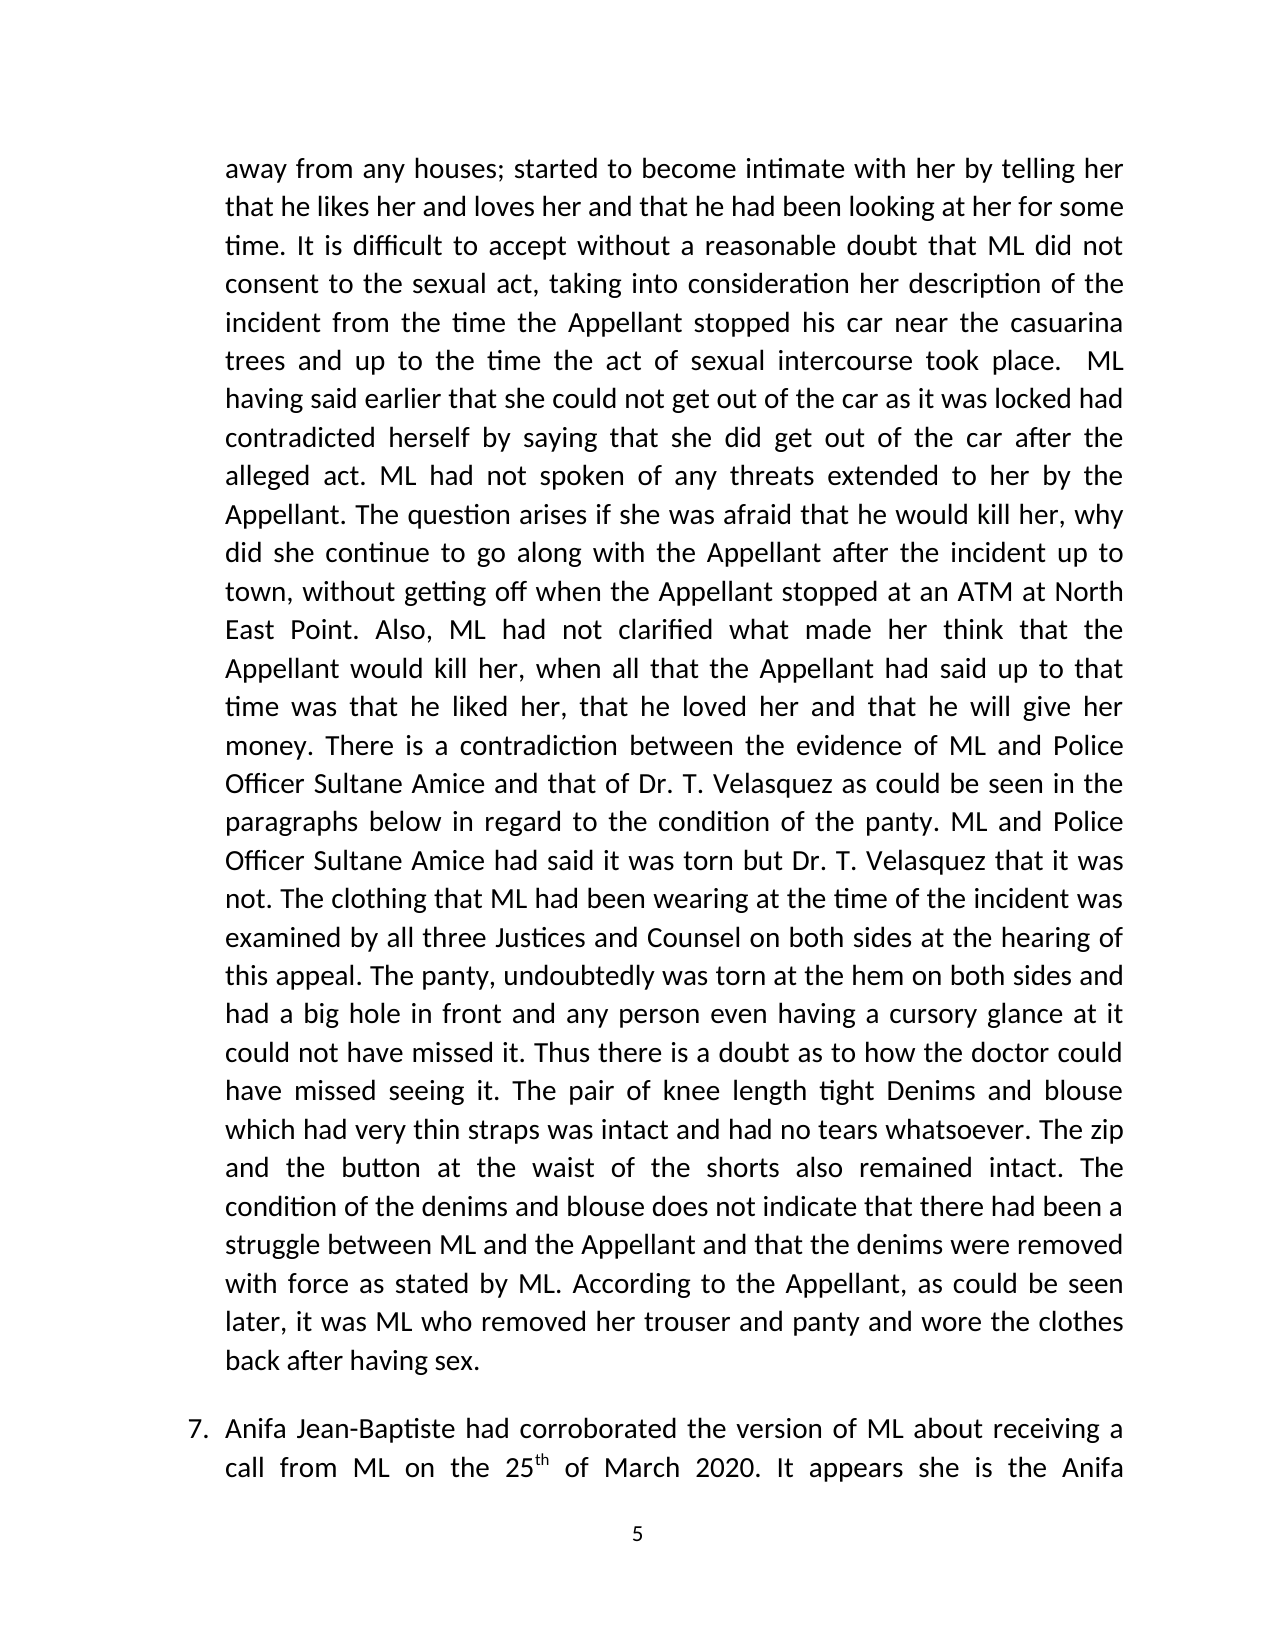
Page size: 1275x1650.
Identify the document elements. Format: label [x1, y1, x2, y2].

list [187, 1410, 1125, 1484]
list [187, 150, 1125, 1377]
